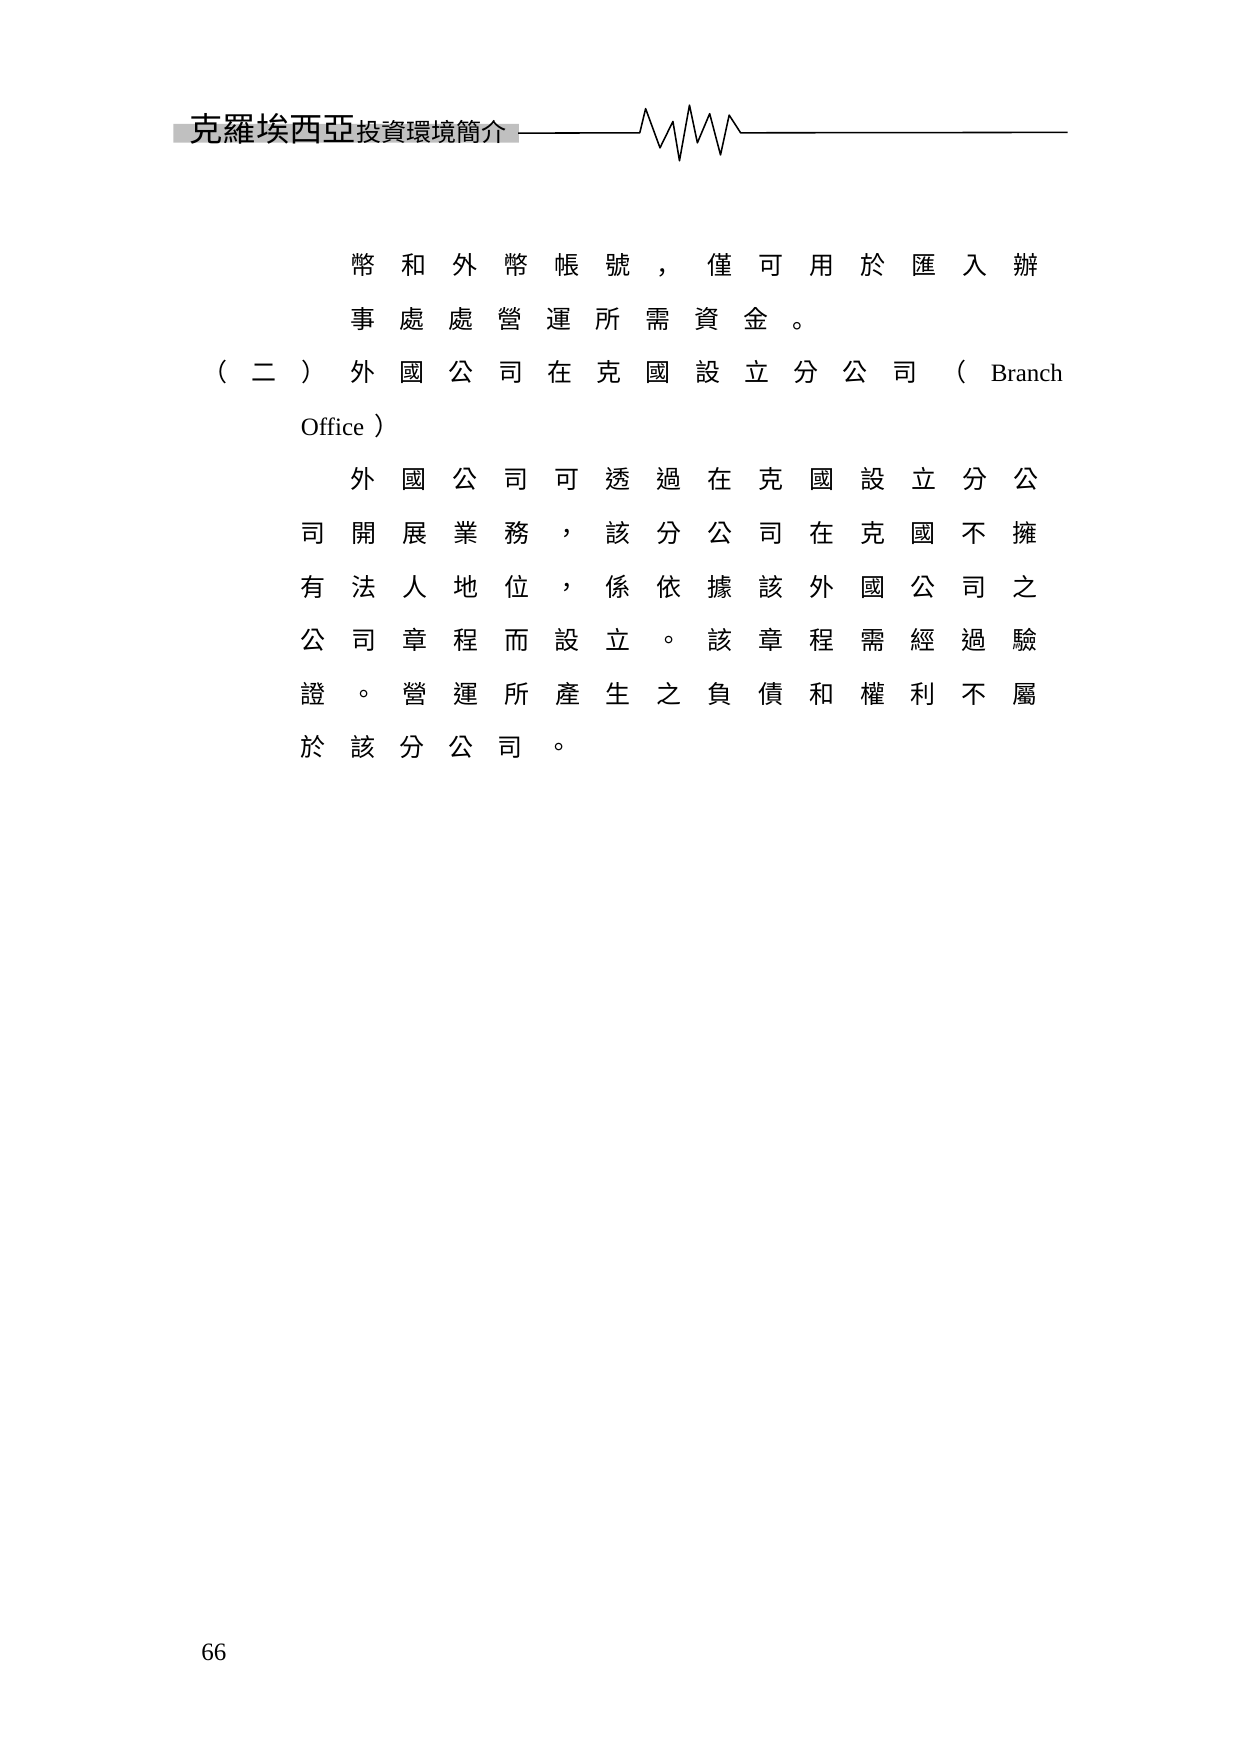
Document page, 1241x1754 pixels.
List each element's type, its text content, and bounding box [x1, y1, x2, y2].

text 外國公司可透過在克國設立分公司開展業務，該分公司在克國不擁有法人地位，係依據該外國公司之公司章程而設立。該章程需經過驗證。營運所產生之負債和權利不屬於該分公司。 [276, 451, 1063, 773]
text （二）外國公司在克國設立分公司（Branch Office） [202, 344, 1063, 451]
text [276, 237, 1063, 344]
